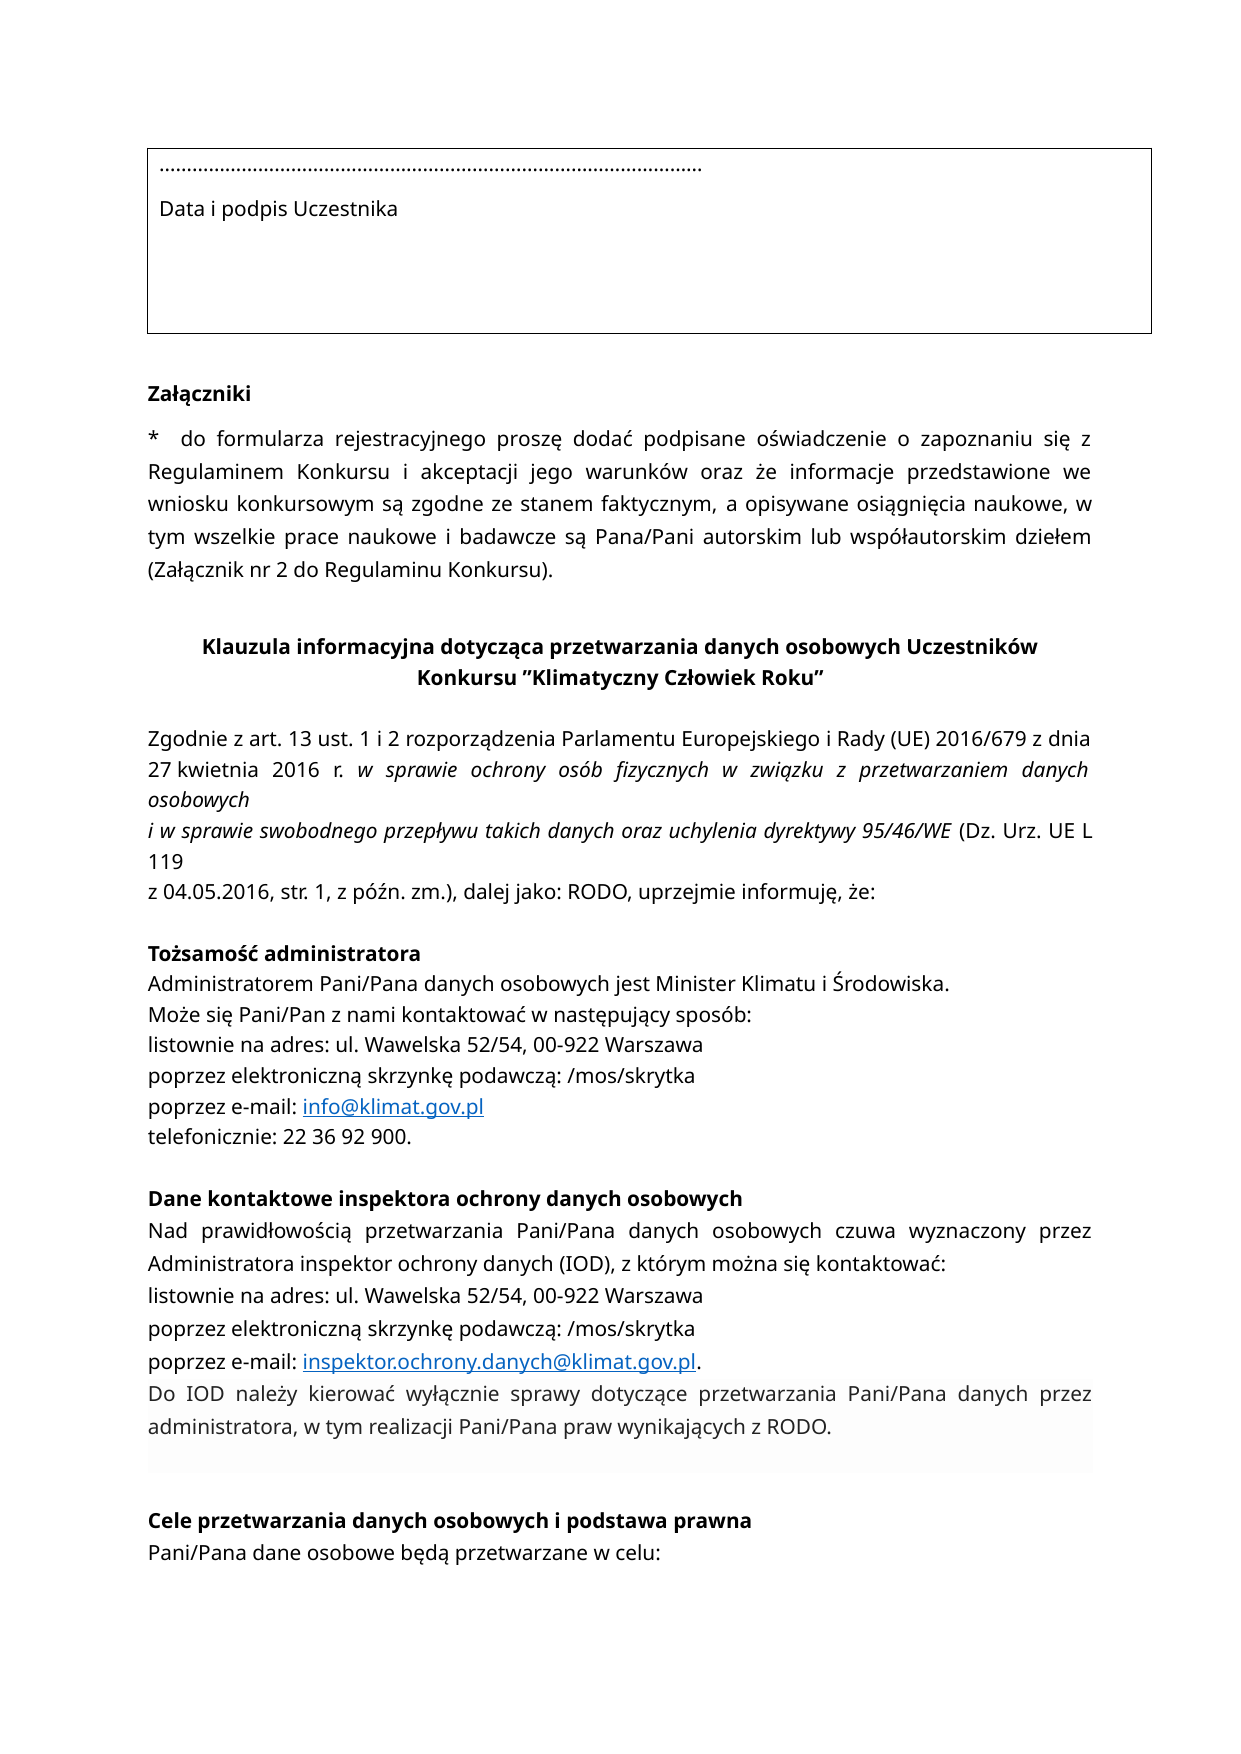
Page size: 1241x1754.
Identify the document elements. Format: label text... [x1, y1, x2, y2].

text Nad prawidłowością przetwarzania Pani/Pana danych osobowych czuwa wyznaczony przez Administratora inspektor ochrony danych (IOD), z którym można się kontaktować: [148, 1216, 1093, 1277]
text Zgodnie z art. 13 ust. 1 i 2 rozporządzenia Parlamentu Europejskiego i Rady (UE) 2016/679 z dnia 27 kwietnia 2016 r. w sprawie ochrony osób fizycznych w związku z przetwarzaniem danych osobowych i w sprawie swobodnego przepływu takich danych oraz uchylenia dyrektywy 95/46/WE (Dz. Urz. UE L 119 z 04.05.2016, str. 1, z późn. zm.), dalej jako: RODO, uprzejmie informuję, że: [148, 724, 1093, 906]
text * do formularza rejestracyjnego proszę dodać podpisane oświadczenie o zapoznaniu się z Regulaminem Konkursu i akceptacji jego warunków oraz że informacje przedstawione we wniosku konkursowym są zgodne ze stanem faktycznym, a opisywane osiągnięcia naukowe, w tym wszelkie prace naukowe i badawcze są Pana/Pani autorskim lub współautorskim dziełem (Załącznik nr 2 do Regulaminu Konkursu). [148, 424, 1093, 583]
text Dane kontaktowe inspektora ochrony danych osobowych [148, 1184, 1093, 1212]
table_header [148, 149, 1151, 333]
text Do IOD należy kierować wyłącznie sprawy dotyczące przetwarzania Pani/Pana danych przez administratora, w tym realizacji Pani/Pana praw wynikających z RODO. [148, 1379, 1093, 1440]
text poprzez e-mail: inspektor.ochrony.danych@klimat.gov.pl. [148, 1347, 1093, 1375]
text Załączniki [148, 379, 1093, 408]
text Tożsamość administratora [148, 939, 1093, 967]
text poprzez e-mail: info@klimat.gov.pl [148, 1092, 1093, 1120]
text Klauzula informacyjna dotycząca przetwarzania danych osobowych Uczestników Konkursu ”Klimatyczny Człowiek Roku” [148, 632, 1093, 692]
text telefonicznie: 22 36 92 900. [148, 1122, 1093, 1151]
text poprzez elektroniczną skrzynkę podawczą: /mos/skrytka [148, 1314, 1093, 1343]
text Administratorem Pani/Pana danych osobowych jest Minister Klimatu i Środowiska. [148, 969, 1093, 998]
text listownie na adres: ul. Wawelska 52/54, 00-922 Warszawa [148, 1282, 1093, 1310]
text Cele przetwarzania danych osobowych i podstawa prawna [148, 1506, 1093, 1534]
text Pani/Pana dane osobowe będą przetwarzane w celu: [148, 1538, 1093, 1567]
text listownie na adres: ul. Wawelska 52/54, 00-922 Warszawa [148, 1031, 1093, 1059]
text poprzez elektroniczną skrzynkę podawczą: /mos/skrytka [148, 1061, 1093, 1090]
text Może się Pani/Pan z nami kontaktować w następujący sposób: [148, 1000, 1093, 1028]
